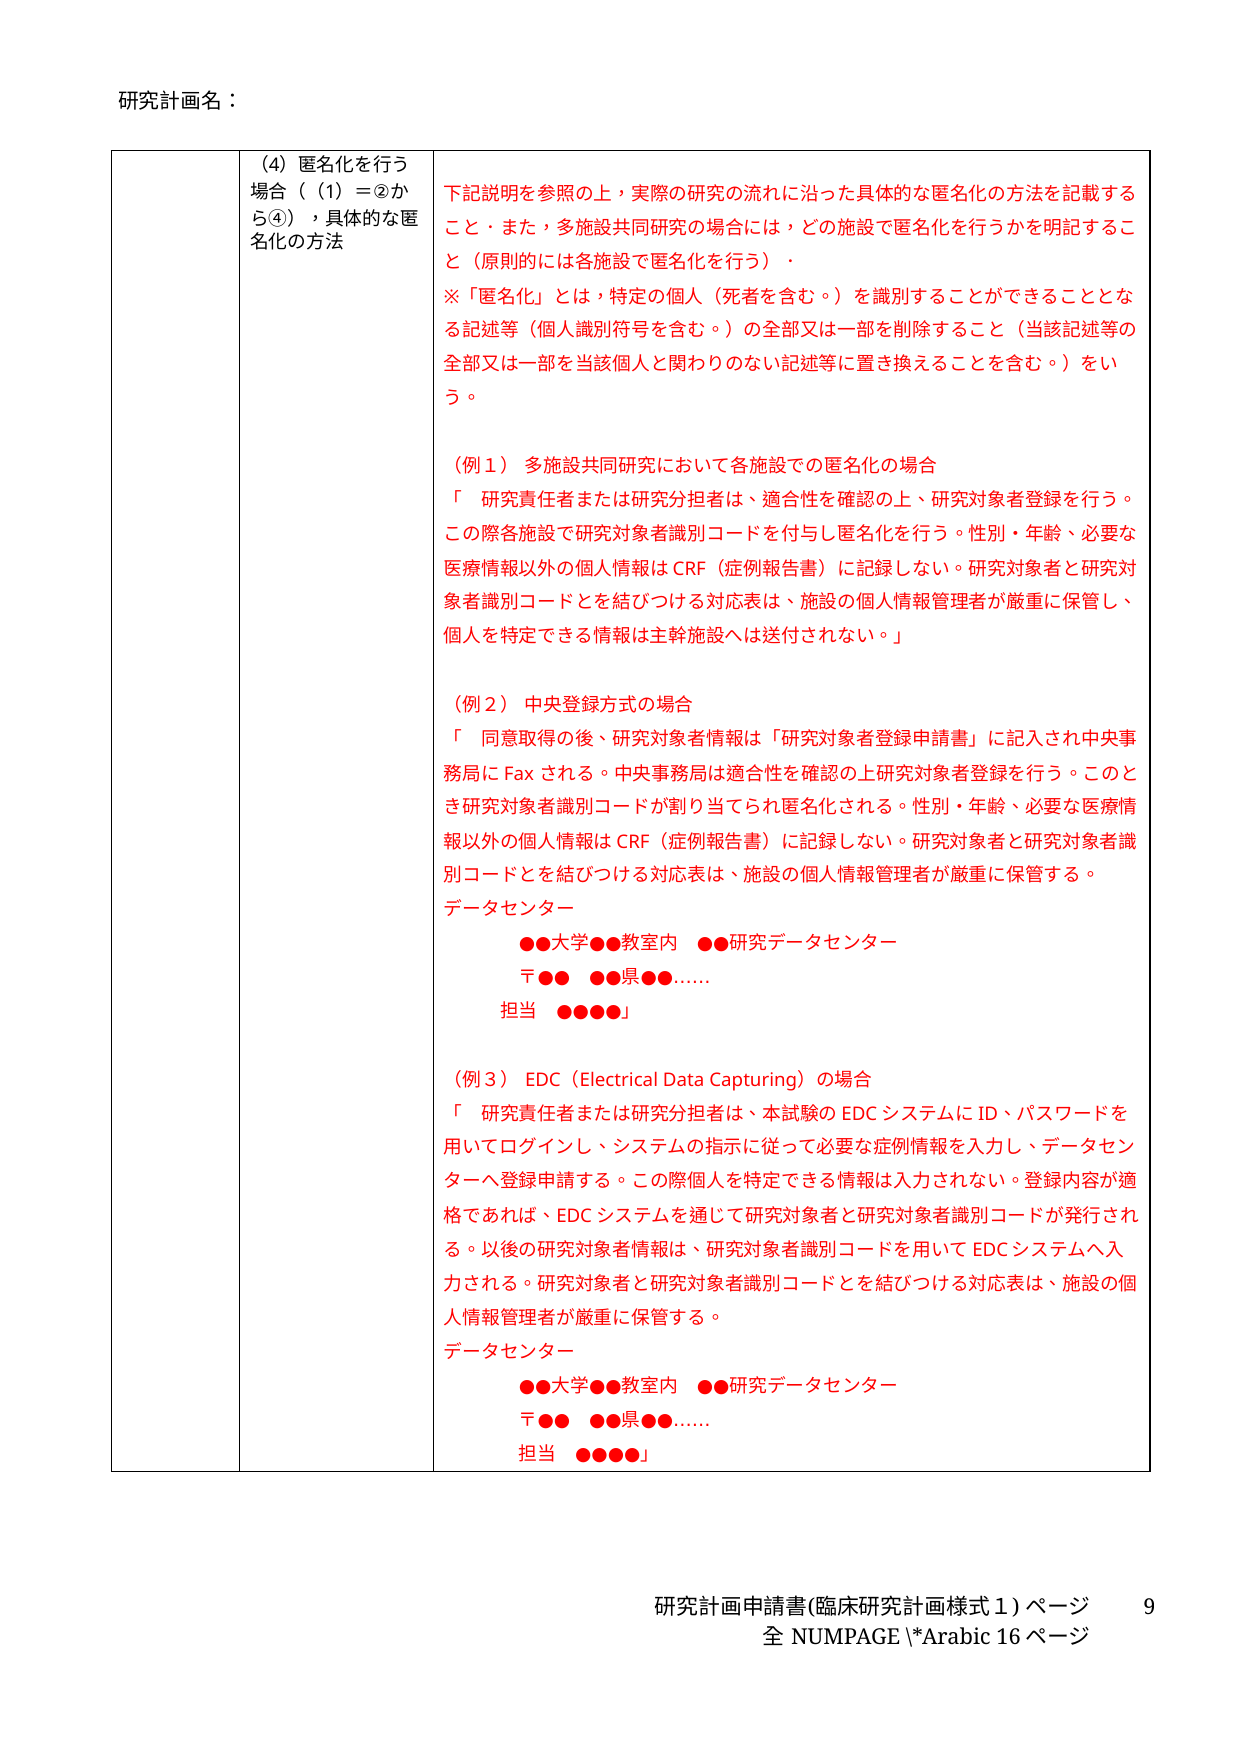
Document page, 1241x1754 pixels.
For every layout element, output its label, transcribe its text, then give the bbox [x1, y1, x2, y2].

table_cell 下記説明を参照の上，実際の研究の流れに沿った具体的な匿名化の方法を記載すること．また，多施設共同研究の場合には，どの施設で匿名化を行うかを明記すること（原則的には各施設で匿名化を行う）． ※「匿名化」とは，特定の個人（死者を含む。）を識別することができることとなる記述等（個人識別符号を含む。）の全部又は一部を削除すること（当該記述等の全部又は一部を当該個人と関わりのない記述等に置き換えることを含む。）をいう。 （例１） 多施設共同研究において各施設での匿名化の場合 「 研究責任者または研究分担者は、適合性を確認の上、研究対象者登録を行う。この際各施設で研究対象者識別コードを付与し匿名化を行う。性別・年齢、必要な医療情報以外の個人情報はCRF（症例報告書）に記録しない。研究対象者と研究対象者識別コードとを結びつける対応表は、施設の個人情報管理者が厳重に保管し、個人を特定できる情報は主幹施設へは送付されない。」 （例２） 中央登録方式の場合 「 同意取得の後、研究対象者情報は「研究対象者登録申請書」に記入され中央事務局にFax される。中央事務局は適合性を確認の上研究対象者登録を行う。このとき研究対象者識別コードが割り当てられ匿名化される。性別・年齢、必要な医療情報以外の個人情報はCRF（症例報告書）に記録しない。研究対象者と研究対象者識別コードとを結びつける対応表は、施設の個人情報管理者が厳重に保管する。 データセンター ●●大学●●教室内 ●●研究データセンター 〒●● ●●県●●…… 担当 ●●●●」 （例３） EDC（Electrical Data Capturing）の場合 「 研究責任者または研究分担者は、本試験のEDCシステムにID、パスワードを用いてログインし、システムの指示に従って必要な症例情報を入力し、データセンターへ登録申請する。この際個人を特定できる情報は入力されない。登録内容が適格であれば、EDCシステムを通じて研究対象者と研究対象者識別コードが発行される。以後の研究対象者情報は、研究対象者識別コードを用いてEDCシステムへ入力される。研究対象者と研究対象者識別コードとを結びつける対応表は、施設の個人情報管理者が厳重に保管する。 データセンター ●●大学●●教室内 ●●研究データセンター 〒●● ●●県●●…… 担当 ●●●●」 [434, 151, 1149, 1471]
table_cell （4）匿名化を行う場合（（1）＝②から④），具体的な匿名化の方法 [240, 151, 433, 1471]
